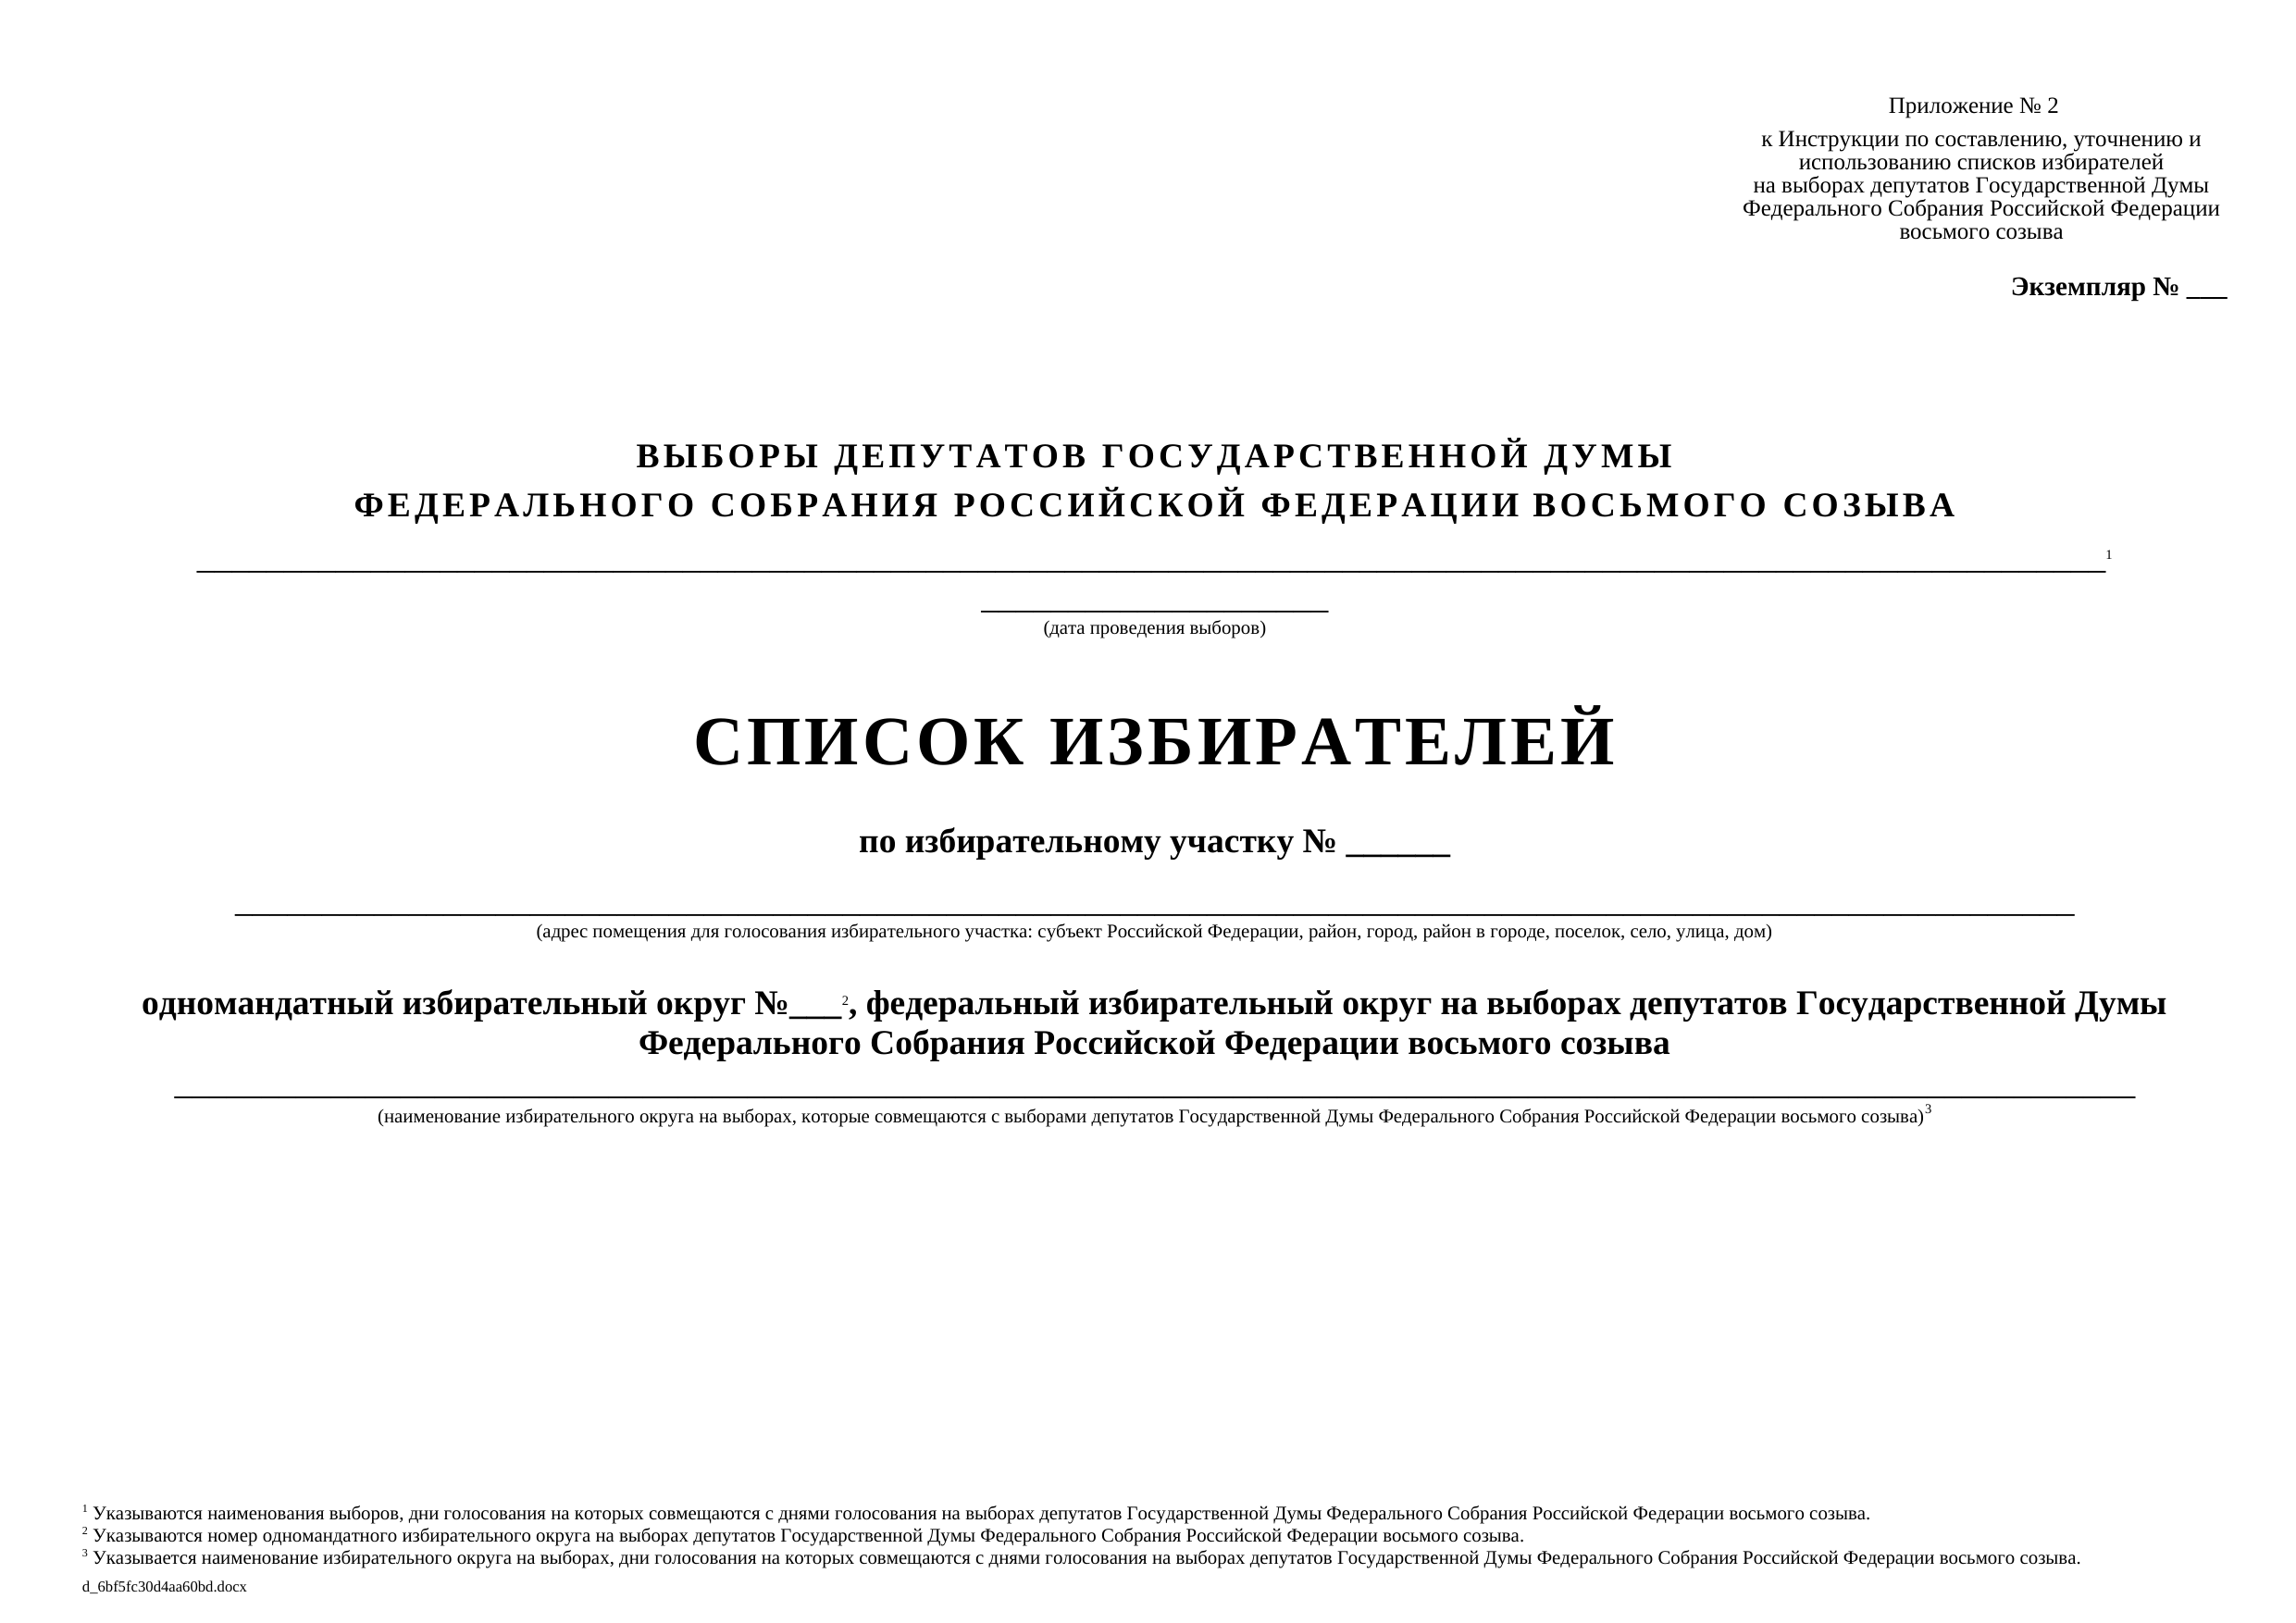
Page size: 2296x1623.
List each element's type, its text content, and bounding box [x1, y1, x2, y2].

text (адрес помещения для голосования избирательного участка: субъект Российской Федерации, район, город, район в городе, поселок, село, улица, дом) [82, 920, 2227, 942]
text Приложение № 2 [1720, 92, 2227, 118]
text СПИСОК ИЗБИРАТЕЛЕЙ [82, 700, 2227, 780]
text на выборах депутатов Государственной Думы Федерального Собрания Российской Федерации восьмого созыва [1735, 174, 2227, 243]
text ______________________________________________________________________________________________________________ [82, 536, 2227, 576]
text __________________________________________________________________________________________________________ [82, 880, 2227, 920]
text одномандатный избирательный округ №___, федеральный избирательный округ на выборах депутатов Государственной Думы Федерального Собрания Российской Федерации восьмого созыва [82, 982, 2227, 1061]
text _________________________________________________________________________________________________________________ [82, 1061, 2227, 1101]
text ____________________ [82, 576, 2227, 616]
text (наименование избирательного округа на выборах, которые совмещаются с выборами депутатов Государственной Думы Федерального Собрания Российской Федерации восьмого созыва) [82, 1101, 2227, 1128]
text Экземпляр № ___ [82, 270, 2227, 302]
text к Инструкции по составлению, уточнению и использованию списков избирателей [1735, 128, 2227, 174]
text (дата проведения выборов) [82, 616, 2227, 638]
text ВЫБОРЫ ДЕПУТАТОВ ГОСУДАРСТВЕННОЙ ДУМЫ [82, 435, 2227, 475]
text по избирательному участку № ______ [82, 820, 2227, 860]
text ФЕДЕРАЛЬНОГО СОБРАНИЯ РОССИЙСКОЙ ФЕДЕРАЦИИ ВОСЬМОГО СОЗЫВА [82, 485, 2227, 525]
